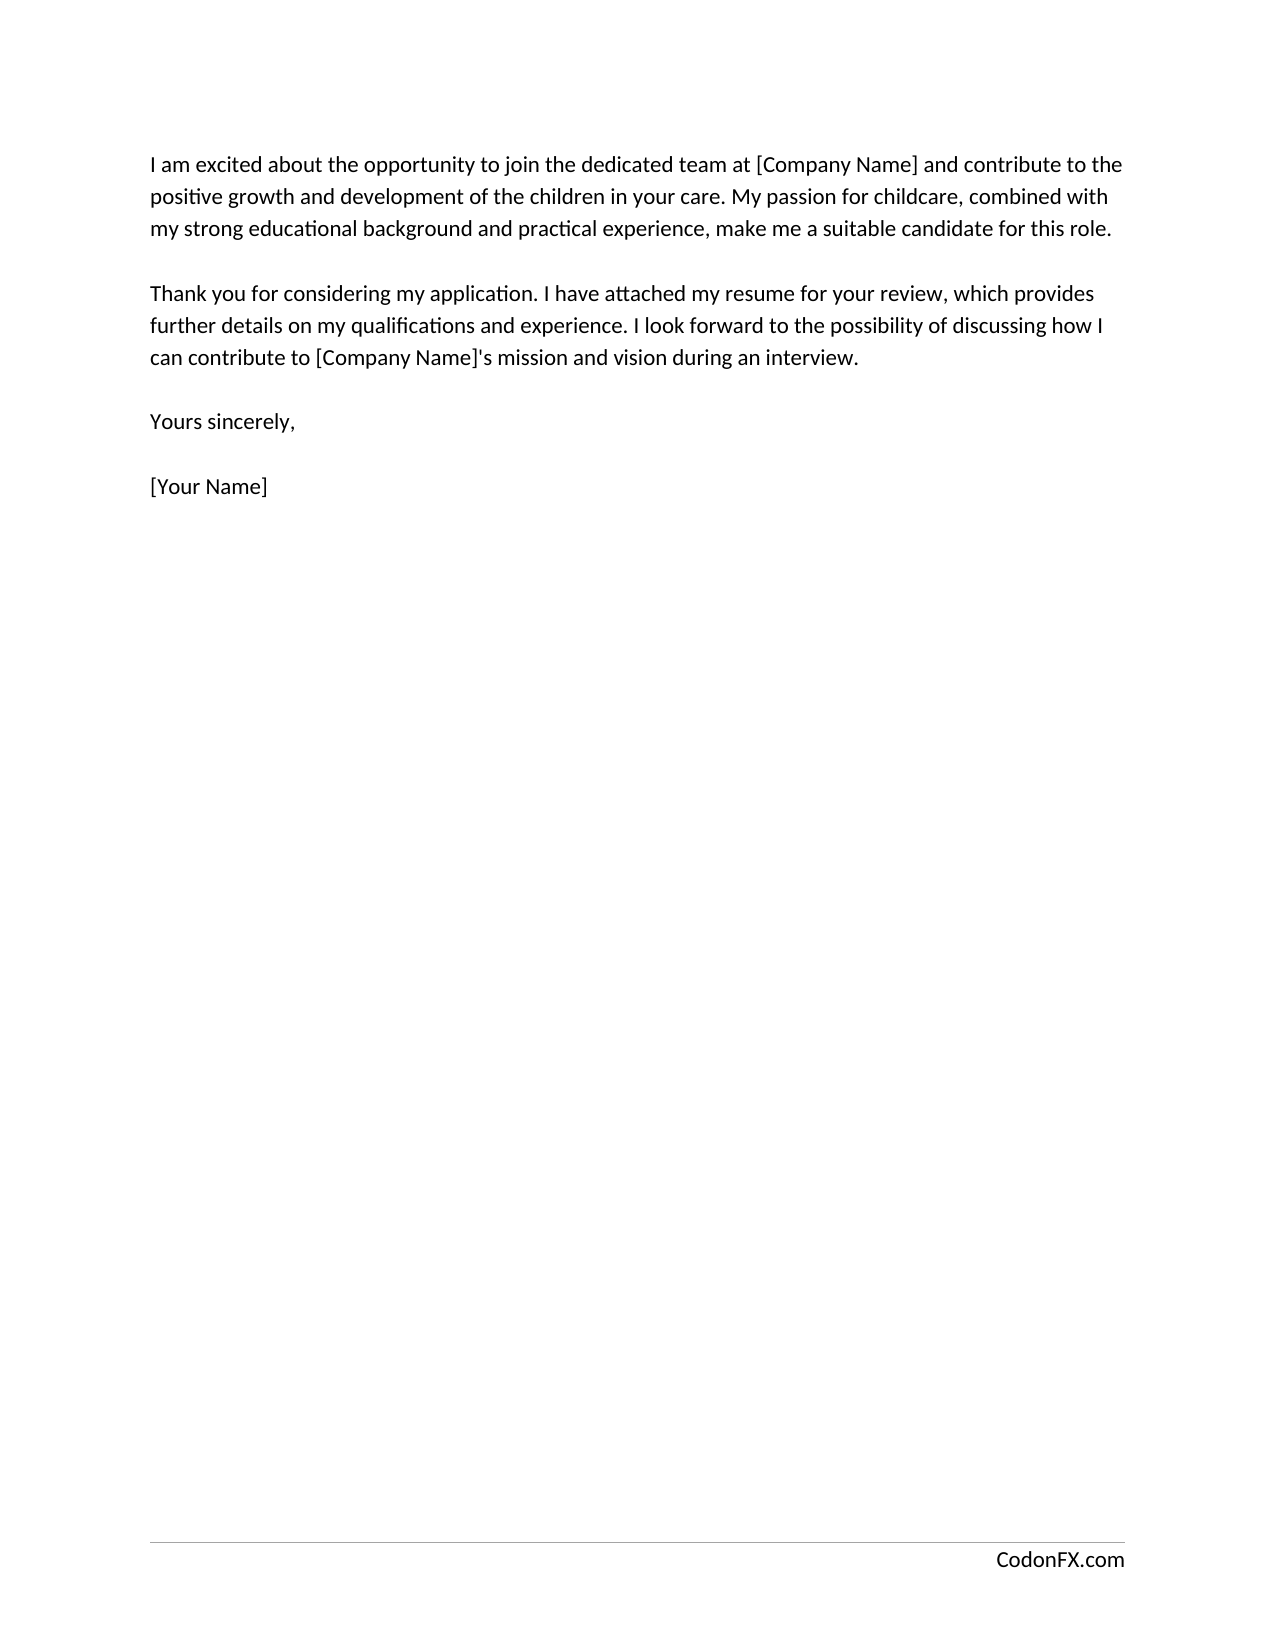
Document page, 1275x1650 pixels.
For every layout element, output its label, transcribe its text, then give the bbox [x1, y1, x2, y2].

text I am excited about the opportunity to join the dedicated team at [Company Name] and contribute to the positive growth and development of the children in your care. My passion for childcare, combined with my strong educational background and practical experience, make me a suitable candidate for this role. [150, 150, 1125, 242]
text [Your Name] [150, 472, 1125, 500]
text Thank you for considering my application. I have attached my resume for your review, which provides further details on my qualifications and experience. I look forward to the possibility of discussing how I can contribute to [Company Name]'s mission and vision during an interview. [150, 279, 1125, 371]
text Yours sincerely, [150, 407, 1125, 436]
